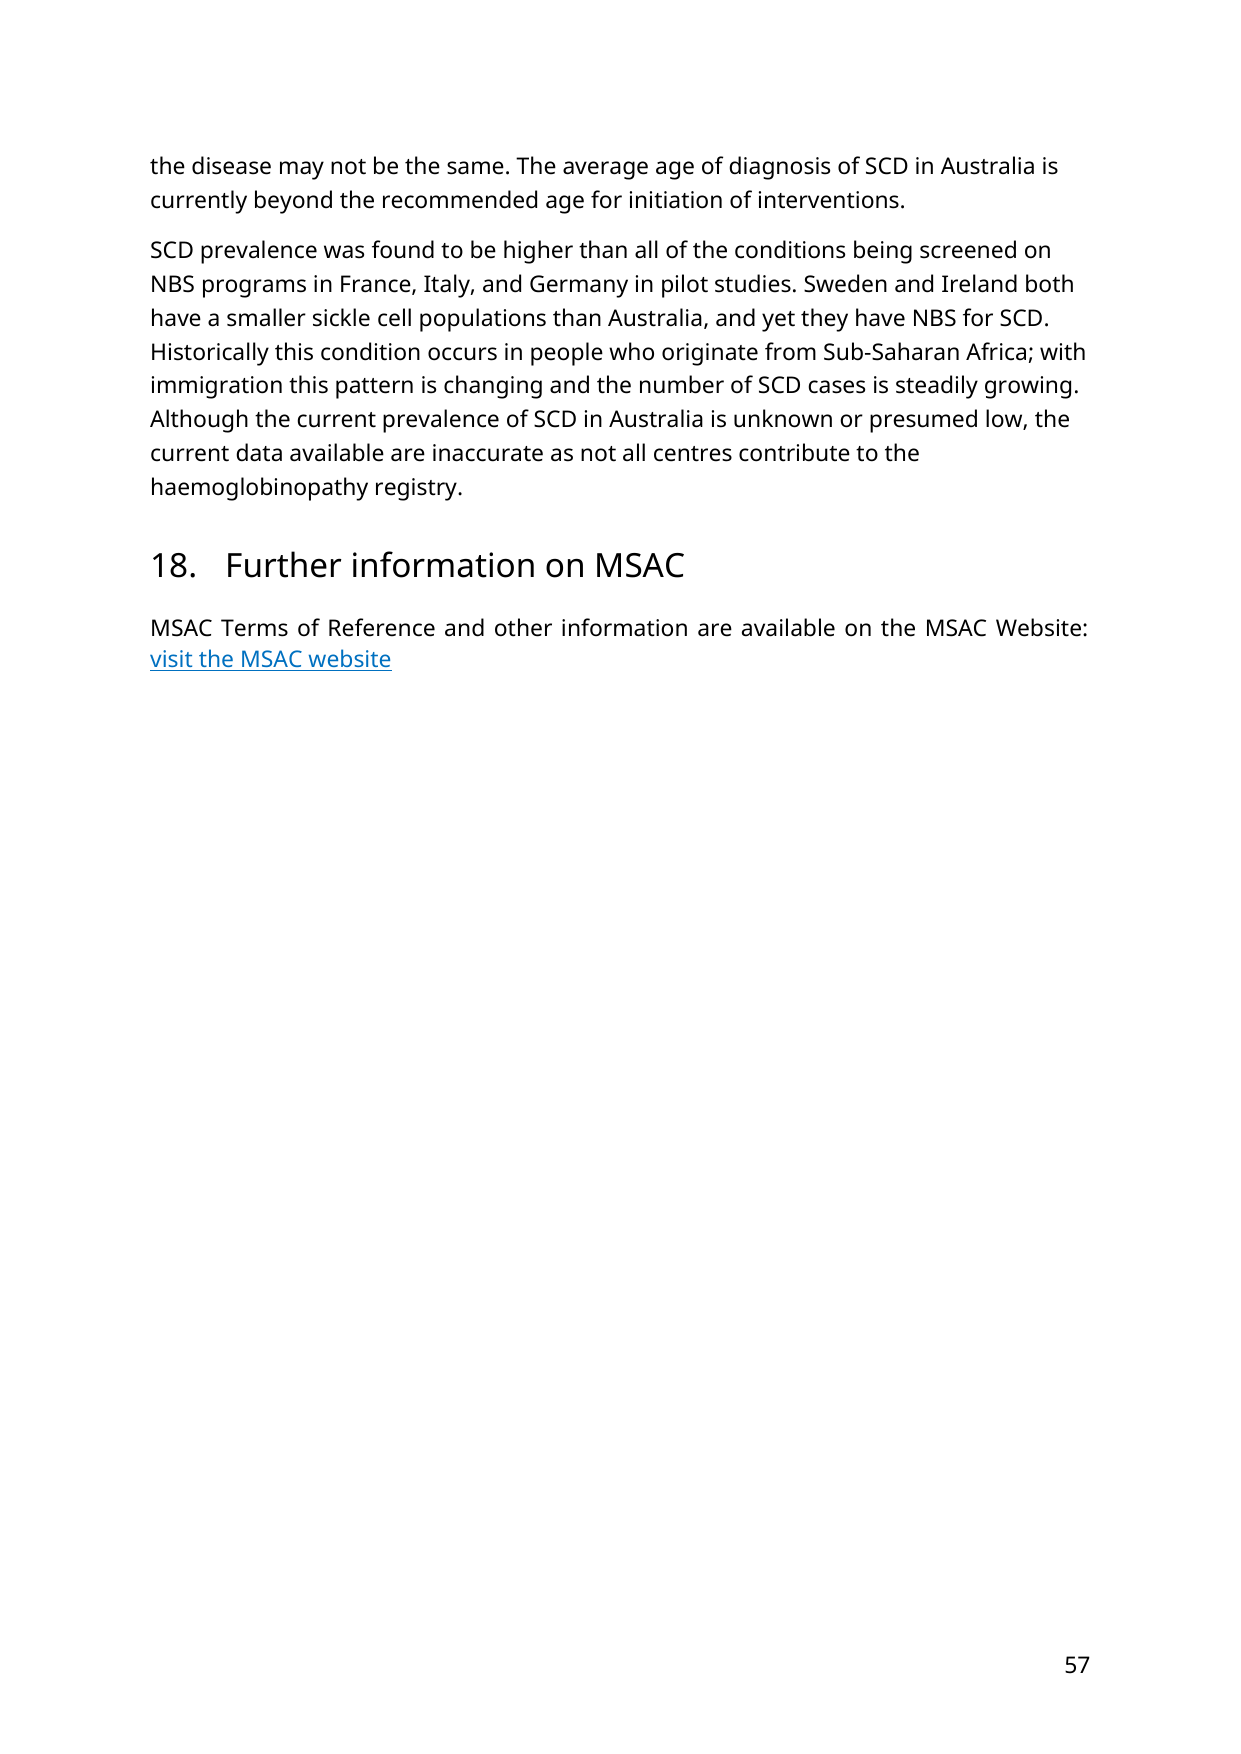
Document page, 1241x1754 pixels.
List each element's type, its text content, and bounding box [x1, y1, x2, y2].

text MSAC Terms of Reference and other information are available on the MSAC Website: visit the MSAC website [150, 612, 1090, 674]
text SCD prevalence was found to be higher than all of the conditions being screened on NBS programs in France, Italy, and Germany in pilot studies. Sweden and Ireland both have a smaller sickle cell populations than Australia, and yet they have NBS for SCD. Historically this condition occurs in people who originate from Sub-Saharan Africa; with immigration this pattern is changing and the number of SCD cases is steadily growing. Although the current prevalence of SCD in Australia is unknown or presumed low, the current data available are inaccurate as not all centres contribute to the haemoglobinopathy registry. [150, 234, 1090, 502]
subtitle 18. Further information on MSAC [150, 542, 1090, 587]
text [150, 150, 1090, 215]
